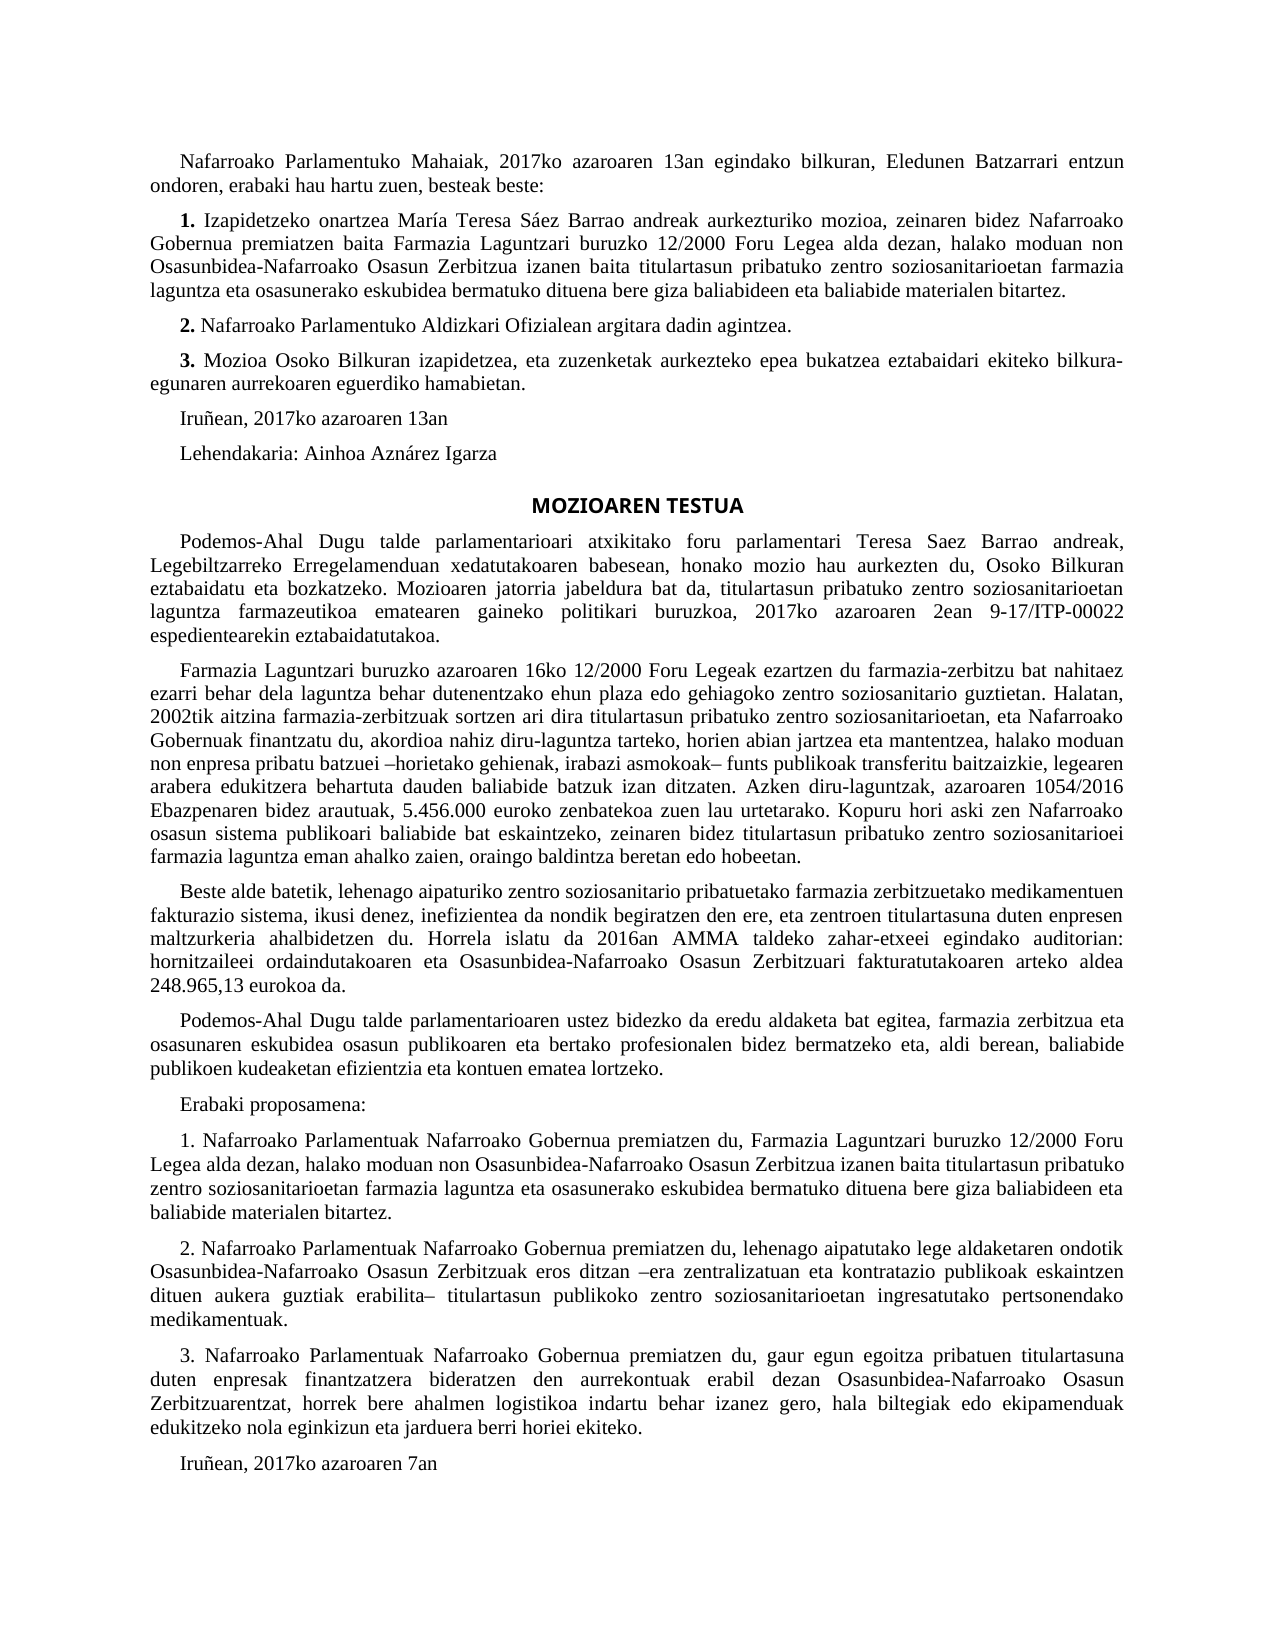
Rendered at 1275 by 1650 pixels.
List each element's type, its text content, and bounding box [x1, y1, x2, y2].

text Podemos-Ahal Dugu talde parlamentarioaren ustez bidezko da eredu aldaketa bat egitea, farmazia zerbitzua eta osasunaren eskubidea osasun publikoaren eta bertako profesionalen bidez bermatzeko eta, aldi berean, baliabide publikoen kudeaketan efizientzia eta kontuen ematea lortzeko. [150, 1009, 1125, 1081]
text 1. Izapidetzeko onartzea María Teresa Sáez Barrao andreak aurkezturiko mozioa, zeinaren bidez Nafarroako Gobernua premiatzen baita Farmazia Laguntzari buruzko 12/2000 Foru Legea alda dezan, halako moduan non Osasunbidea-Nafarroako Osasun Zerbitzua izanen baita titulartasun pribatuko zentro soziosanitarioetan farmazia laguntza eta osasunerako eskubidea bermatuko dituena bere giza baliabideen eta baliabide materialen bitartez. [150, 208, 1125, 302]
text 2. Nafarroako Parlamentuko Aldizkari Ofizialean argitara dadin agintzea. [150, 313, 1125, 337]
text MOZIOAREN TESTUA [150, 495, 1125, 518]
text Erabaki proposamena: [150, 1092, 1125, 1116]
text Lehendakaria: Ainhoa Aznárez Igarza [150, 442, 1125, 466]
text 2. Nafarroako Parlamentuak Nafarroako Gobernua premiatzen du, lehenago aipatutako lege aldaketaren ondotik Osasunbidea-Nafarroako Osasun Zerbitzuak eros ditzan –era zentralizatuan eta kontratazio publikoak eskaintzen dituen aukera guztiak erabilita– titulartasun publikoko zentro soziosanitarioetan ingresatutako pertsonendako medikamentuak. [150, 1236, 1125, 1332]
text Podemos-Ahal Dugu talde parlamentarioari atxikitako foru parlamentari Teresa Saez Barrao andreak, Legebiltzarreko Erregelamenduan xedatutakoaren babesean, honako mozio hau aurkezten du, Osoko Bilkuran eztabaidatu eta bozkatzeko. Mozioaren jatorria jabeldura bat da, titulartasun pribatuko zentro soziosanitarioetan laguntza farmazeutikoa ematearen gaineko politikari buruzkoa, 2017ko azaroaren 2ean 9-17/ITP-00022 espedientearekin eztabaidatutakoa. [150, 530, 1125, 647]
text 1. Nafarroako Parlamentuak Nafarroako Gobernua premiatzen du, Farmazia Laguntzari buruzko 12/2000 Foru Legea alda dezan, halako moduan non Osasunbidea-Nafarroako Osasun Zerbitzua izanen baita titulartasun pribatuko zentro soziosanitarioetan farmazia laguntza eta osasunerako eskubidea bermatuko dituena bere giza baliabideen eta baliabide materialen bitartez. [150, 1128, 1125, 1224]
text Nafarroako Parlamentuko Mahaiak, 2017ko azaroaren 13an egindako bilkuran, Eledunen Batzarrari entzun ondoren, erabaki hau hartu zuen, besteak beste: [150, 150, 1125, 197]
text Farmazia Laguntzari buruzko azaroaren 16ko 12/2000 Foru Legeak ezartzen du farmazia-zerbitzu bat nahitaez ezarri behar dela laguntza behar dutenentzako ehun plaza edo gehiagoko zentro soziosanitario guztietan. Halatan, 2002tik aitzina farmazia-zerbitzuak sortzen ari dira titulartasun pribatuko zentro soziosanitarioetan, eta Nafarroako Gobernuak finantzatu du, akordioa nahiz diru-laguntza tarteko, horien abian jartzea eta mantentzea, halako moduan non enpresa pribatu batzuei –horietako gehienak, irabazi asmokoak– funts publikoak transferitu baitzaizkie, legearen arabera edukitzera behartuta dauden baliabide batzuk izan ditzaten. Azken diru-laguntzak, azaroaren 1054/2016 Ebazpenaren bidez arautuak, 5.456.000 euroko zenbatekoa zuen lau urtetarako. Kopuru hori aski zen Nafarroako osasun sistema publikoari baliabide bat eskaintzeko, zeinaren bidez titulartasun pribatuko zentro soziosanitarioei farmazia laguntza eman ahalko zaien, oraingo baldintza beretan edo hobeetan. [150, 658, 1125, 868]
text 3. Mozioa Osoko Bilkuran izapidetzea, eta zuzenketak aurkezteko epea bukatzea eztabaidari ekiteko bilkura-egunaren aurrekoaren eguerdiko hamabietan. [150, 349, 1125, 395]
text Beste alde batetik, lehenago aipaturiko zentro soziosanitario pribatuetako farmazia zerbitzuetako medikamentuen fakturazio sistema, ikusi denez, inefizientea da nondik begiratzen den ere, eta zentroen titulartasuna duten enpresen maltzurkeria ahalbidetzen du. Horrela islatu da 2016an AMMA taldeko zahar-etxeei egindako auditorian: hornitzaileei ordaindutakoaren eta Osasunbidea-Nafarroako Osasun Zerbitzuari fakturatutakoaren arteko aldea 248.965,13 eurokoa da. [150, 880, 1125, 997]
text Iruñean, 2017ko azaroaren 7an [150, 1451, 1125, 1475]
text 3. Nafarroako Parlamentuak Nafarroako Gobernua premiatzen du, gaur egun egoitza pribatuen titulartasuna duten enpresak finantzatzera bideratzen den aurrekontuak erabil dezan Osasunbidea-Nafarroako Osasun Zerbitzuarentzat, horrek bere ahalmen logistikoa indartu behar izanez gero, hala biltegiak edo ekipamenduak edukitzeko nola eginkizun eta jarduera berri horiei ekiteko. [150, 1343, 1125, 1439]
text Iruñean, 2017ko azaroaren 13an [150, 407, 1125, 430]
